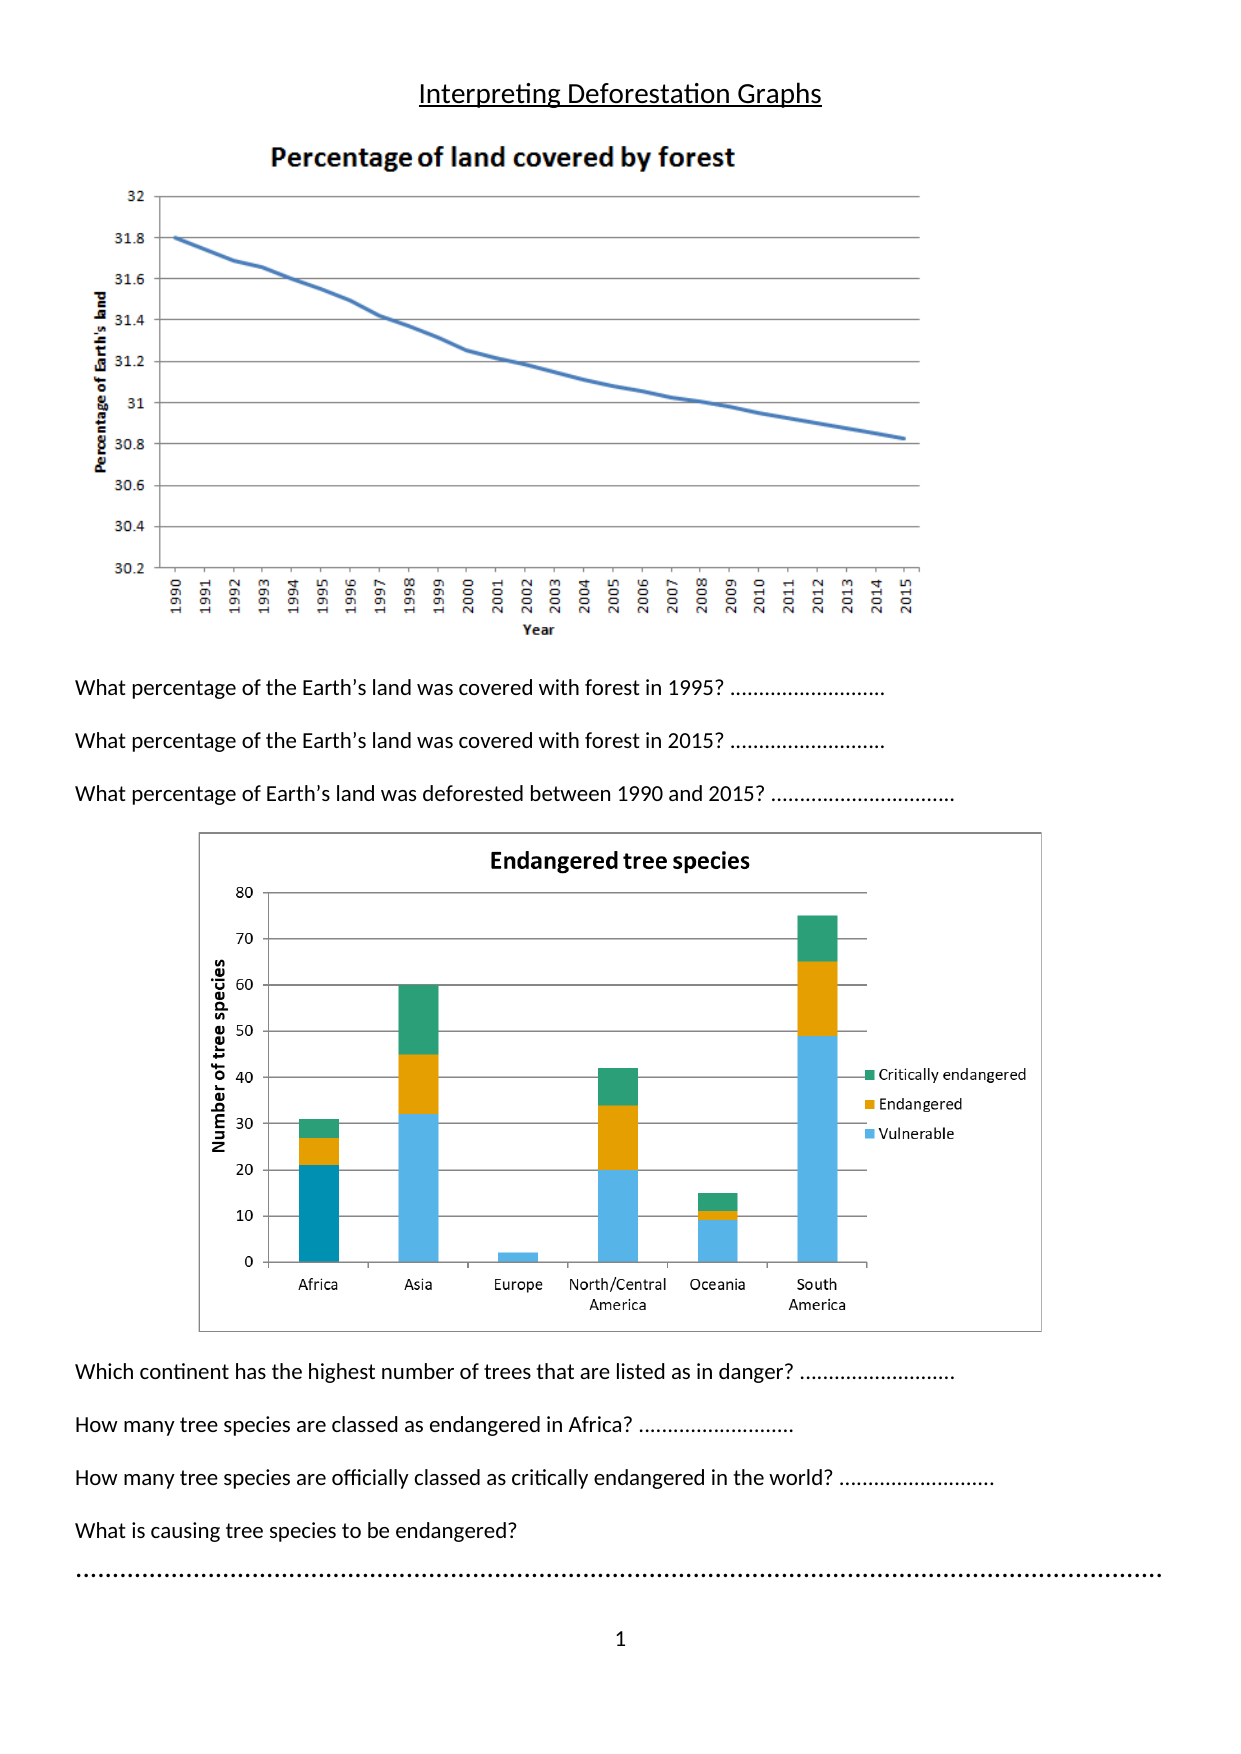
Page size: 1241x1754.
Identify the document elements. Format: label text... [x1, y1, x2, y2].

text Which continent has the highest number of trees that are listed as in danger? ........................... [75, 1357, 1165, 1385]
text What is causing tree species to be endangered? .................................................................................................................................................... [75, 1516, 1165, 1585]
text What percentage of the Earth’s land was covered with forest in 1995? ........................... [75, 673, 1165, 701]
text What percentage of Earth’s land was deforested between 1990 and 2015? ................................ [75, 779, 1165, 807]
text How many tree species are classed as endangered in Africa? ........................... [75, 1410, 1165, 1438]
text What percentage of the Earth’s land was covered with forest in 2015? ........................... [75, 726, 1165, 754]
picture [198, 832, 1042, 1332]
text How many tree species are officially classed as critically endangered in the world? ........................... [75, 1463, 1165, 1491]
text Interpreting Deforestation Graphs [75, 75, 1165, 111]
picture [75, 136, 929, 649]
